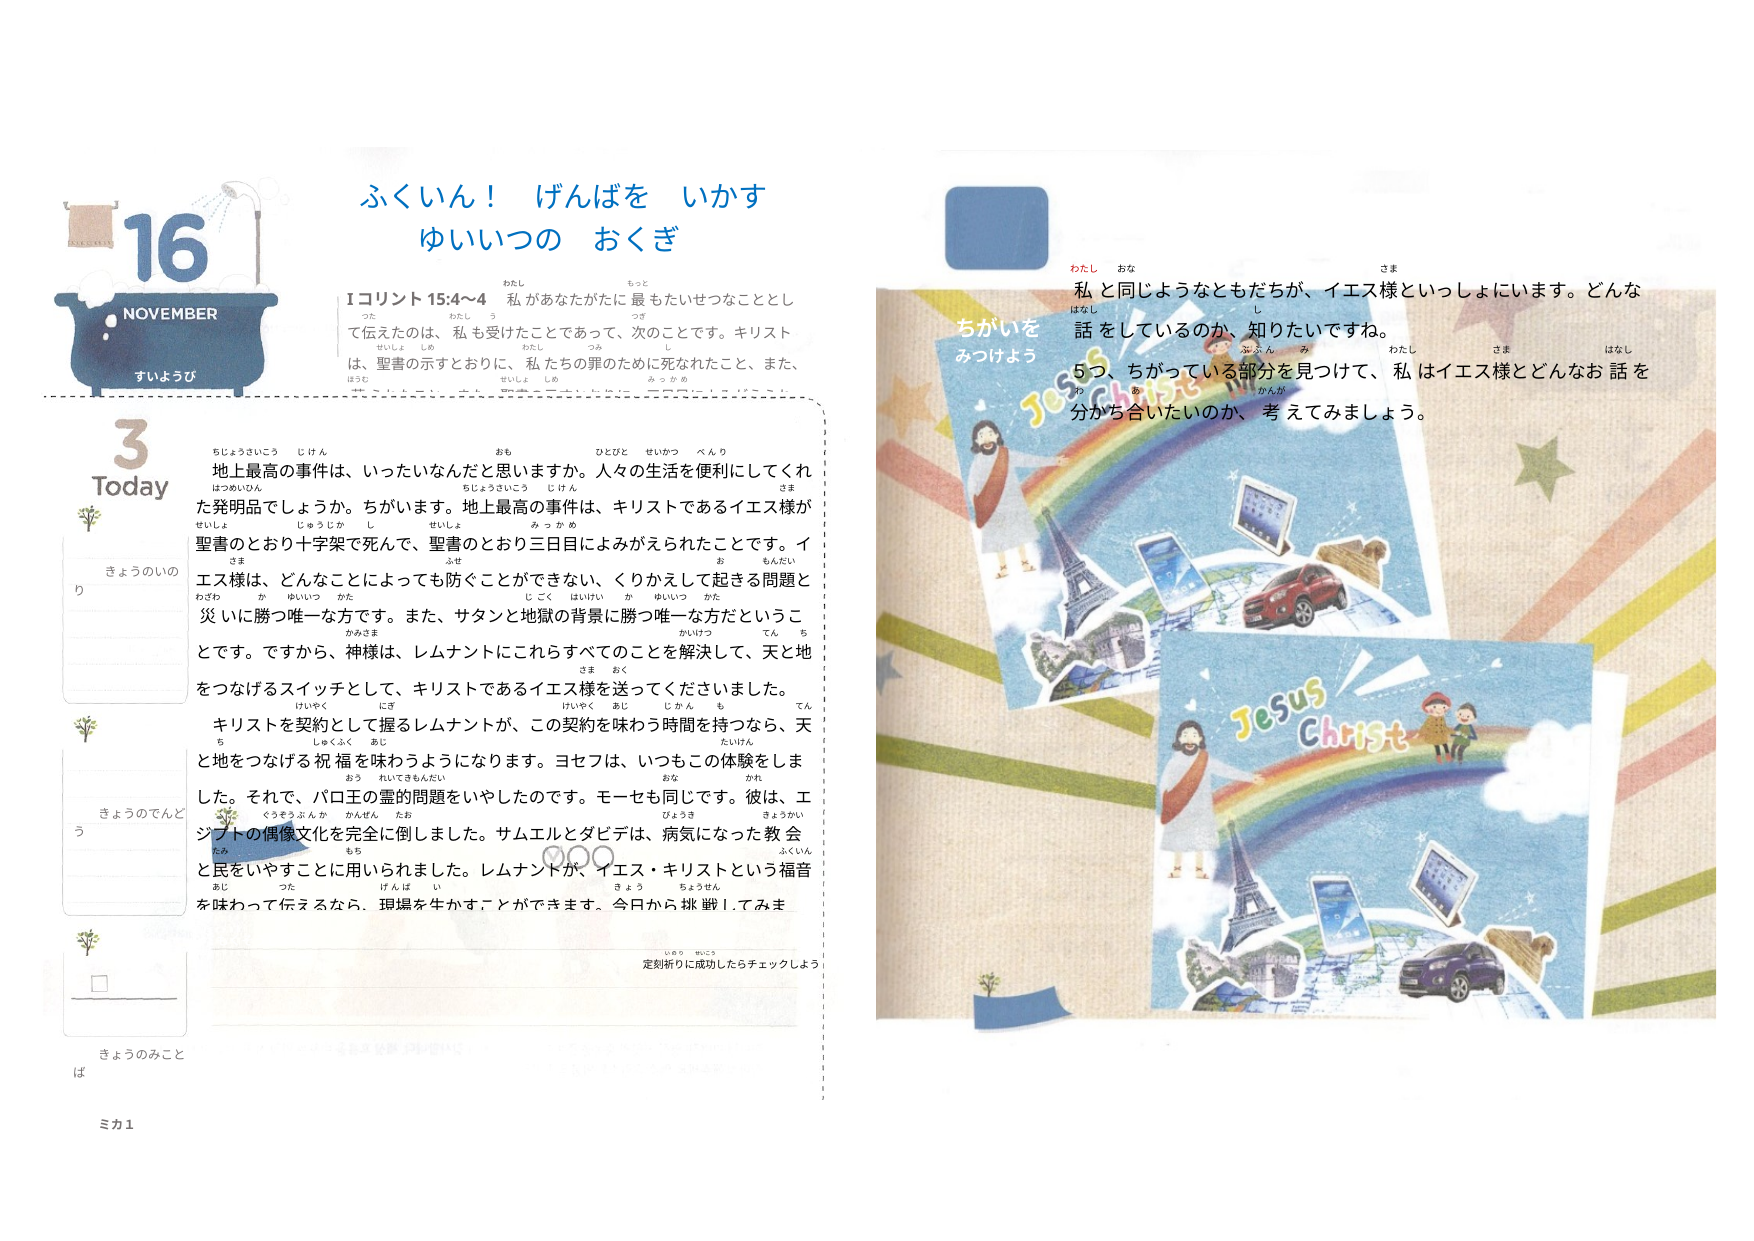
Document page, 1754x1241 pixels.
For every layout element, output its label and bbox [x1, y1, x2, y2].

picture [40, 147, 1717, 1100]
